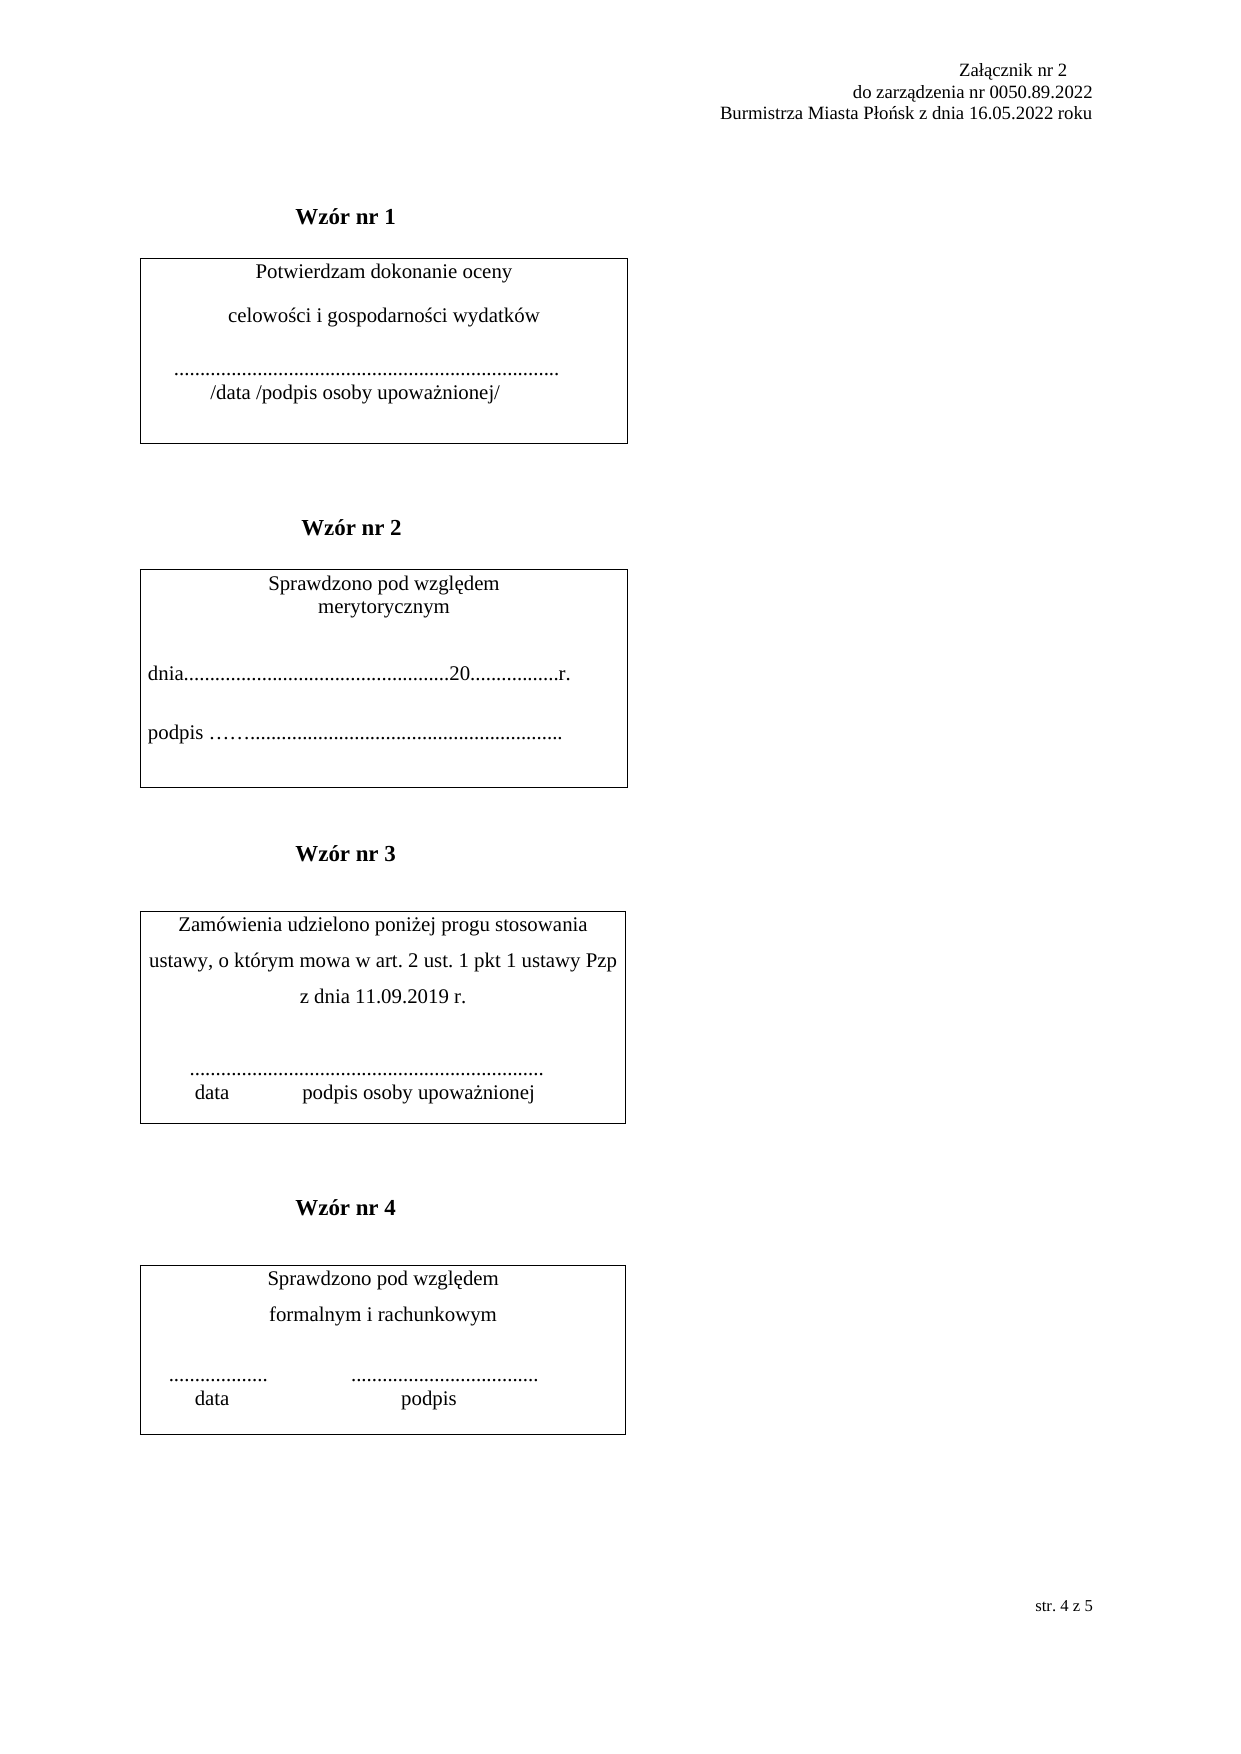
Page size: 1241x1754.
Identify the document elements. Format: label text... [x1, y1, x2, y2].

text do zarządzenia nr 0050.89.2022 [148, 81, 1092, 102]
table_header Sprawdzono pod względem merytorycznym dnia...................................................20.................r. podpis ……............................................................ [141, 570, 627, 787]
subtitle Wzór nr 1 [221, 203, 1092, 229]
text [148, 59, 1092, 81]
subtitle Wzór nr 3 [221, 840, 1092, 867]
text Burmistrza Miasta Płońsk z dnia 16.05.2022 roku [635, 102, 1092, 124]
subtitle Wzór nr 4 [221, 1194, 1092, 1221]
table_header Sprawdzono pod względem formalnym i rachunkowym ................... .................................... data podpis [141, 1266, 625, 1433]
subtitle Wzór nr 2 [221, 514, 1092, 541]
table_header Zamówienia udzielono poniżej progu stosowania ustawy, o którym mowa w art. 2 ust. 1 pkt 1 ustawy Pzp z dnia 11.09.2019 r. .................................................................... data podpis osoby upoważnionej [141, 912, 625, 1123]
table_header Potwierdzam dokonanie oceny celowości i gospodarności wydatków .......................................................................... /data /podpis osoby upoważnionej/ [141, 259, 627, 443]
